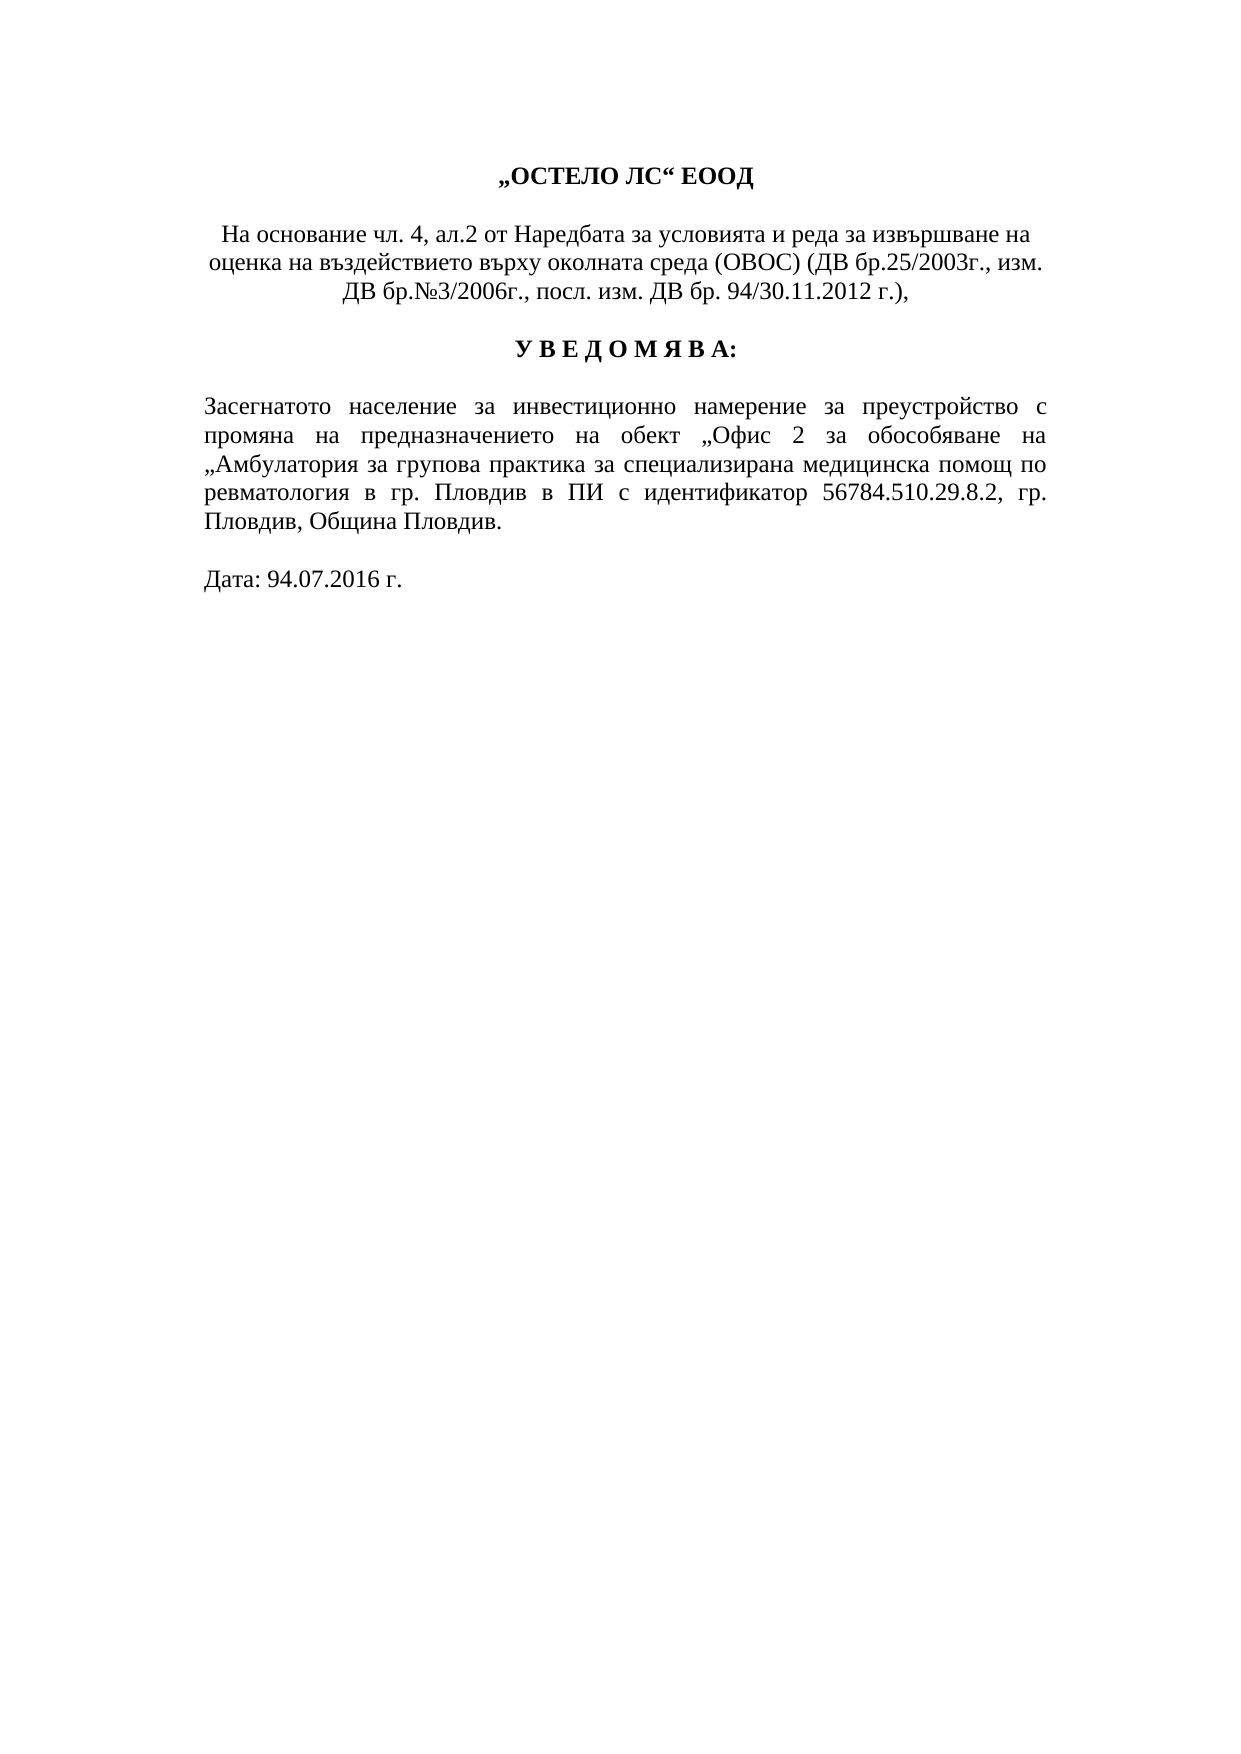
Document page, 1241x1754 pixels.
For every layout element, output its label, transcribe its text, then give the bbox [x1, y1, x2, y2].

text „ОСТЕЛО ЛС“ ЕООД [204, 161, 1048, 190]
text У В Е Д О М Я В А: [204, 334, 1048, 362]
text На основание чл. 4, ал.2 от Наредбата за условията и реда за извършване на оценка на въздействието върху околната среда (ОВОС) (ДВ бр.25/2003г., изм. ДВ бр.№3/2006г., посл. изм. ДВ бр. 94/30.11.2012 г.), [204, 219, 1048, 305]
text Засегнатото население за инвестиционно намерение за преустройство с промяна на предназначението на обект „Офис 2 за обособяване на „Амбулатория за групова практика за специализирана медицинска помощ по ревматология в гр. Пловдив в ПИ с идентификатор 56784.510.29.8.2, гр. Пловдив, Община Пловдив. [204, 391, 1048, 535]
text Дата: 94.07.2016 г. [204, 564, 1048, 592]
